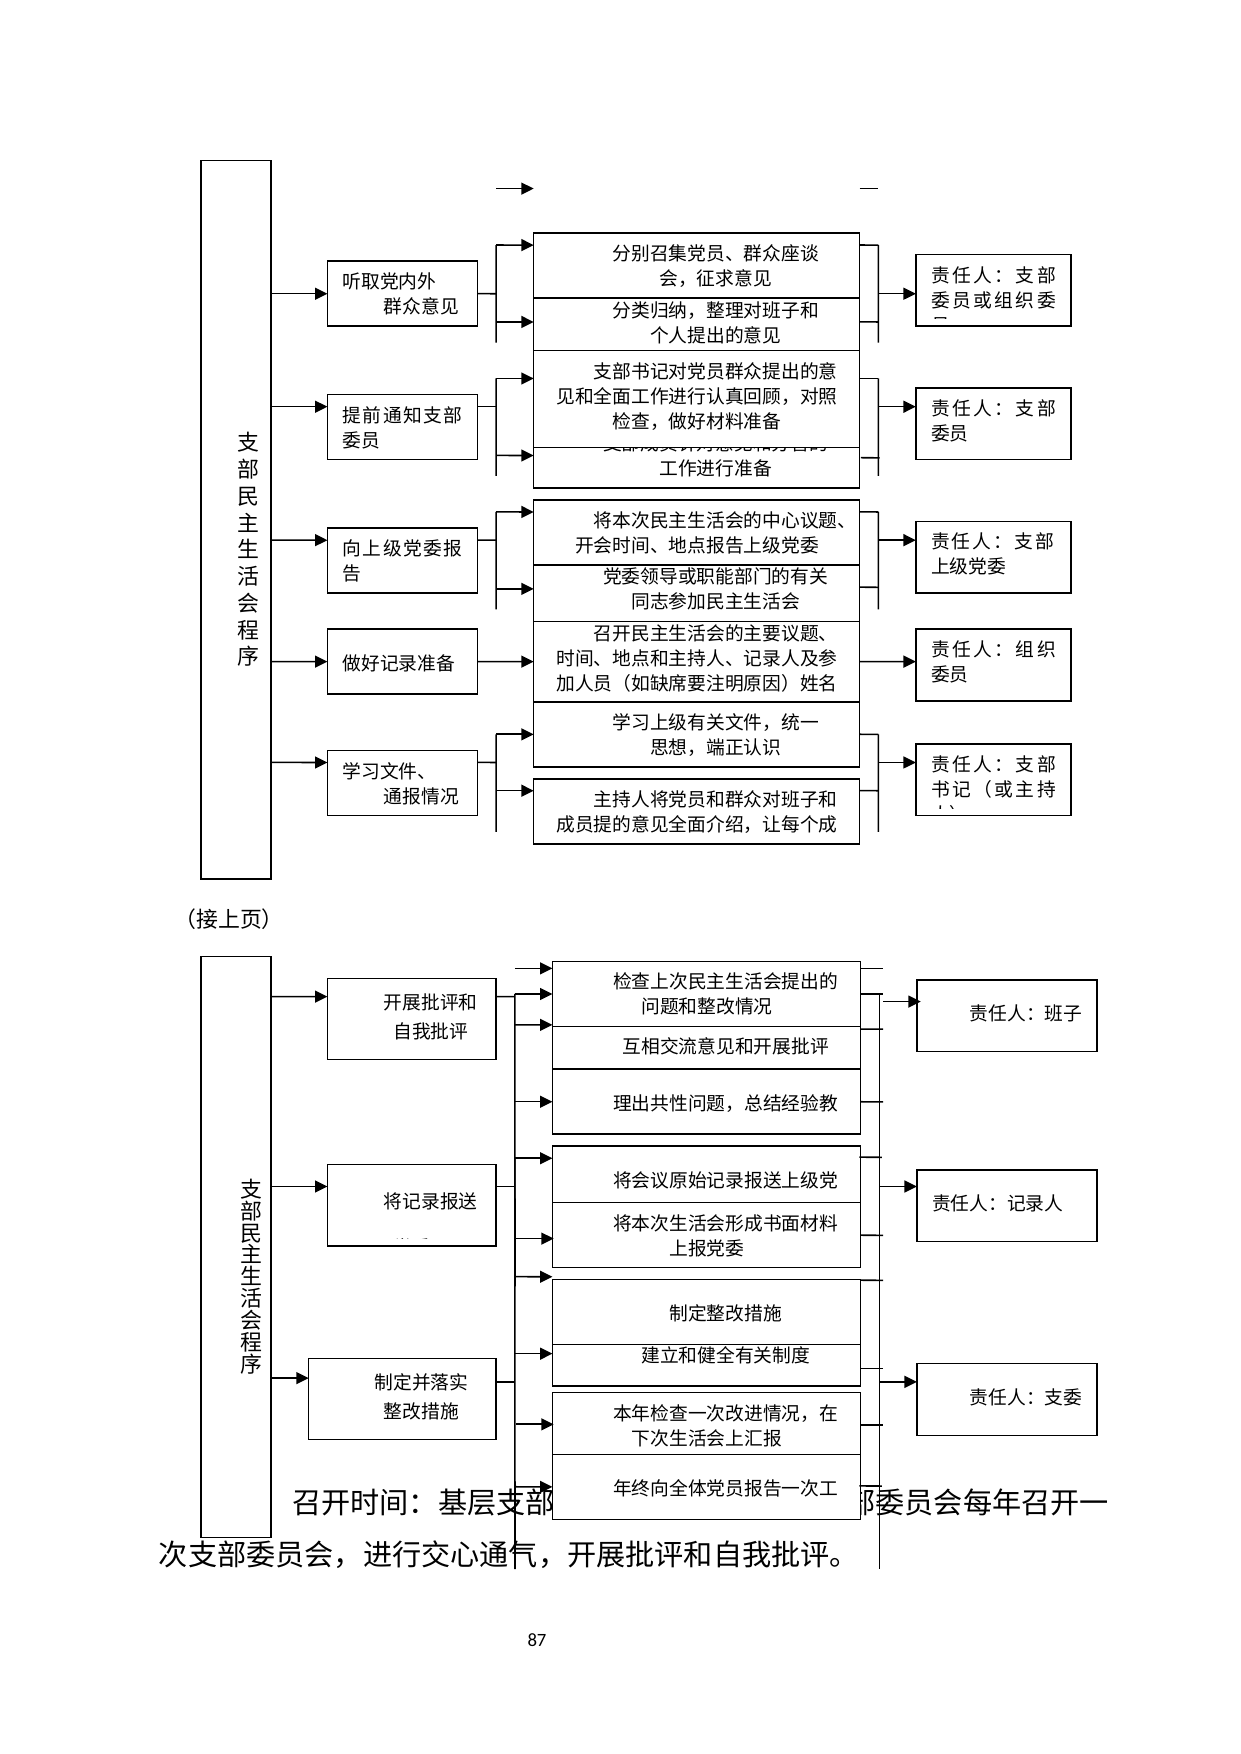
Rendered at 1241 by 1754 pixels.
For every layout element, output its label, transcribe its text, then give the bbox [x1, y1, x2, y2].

text （接上页） [159, 897, 1121, 938]
text （1）召开时间：基层支部委员会每半年，机关支部委员会每年召开一次支部委员会，进行交心通气，开展批评和自我批评。 [159, 1472, 1121, 1576]
